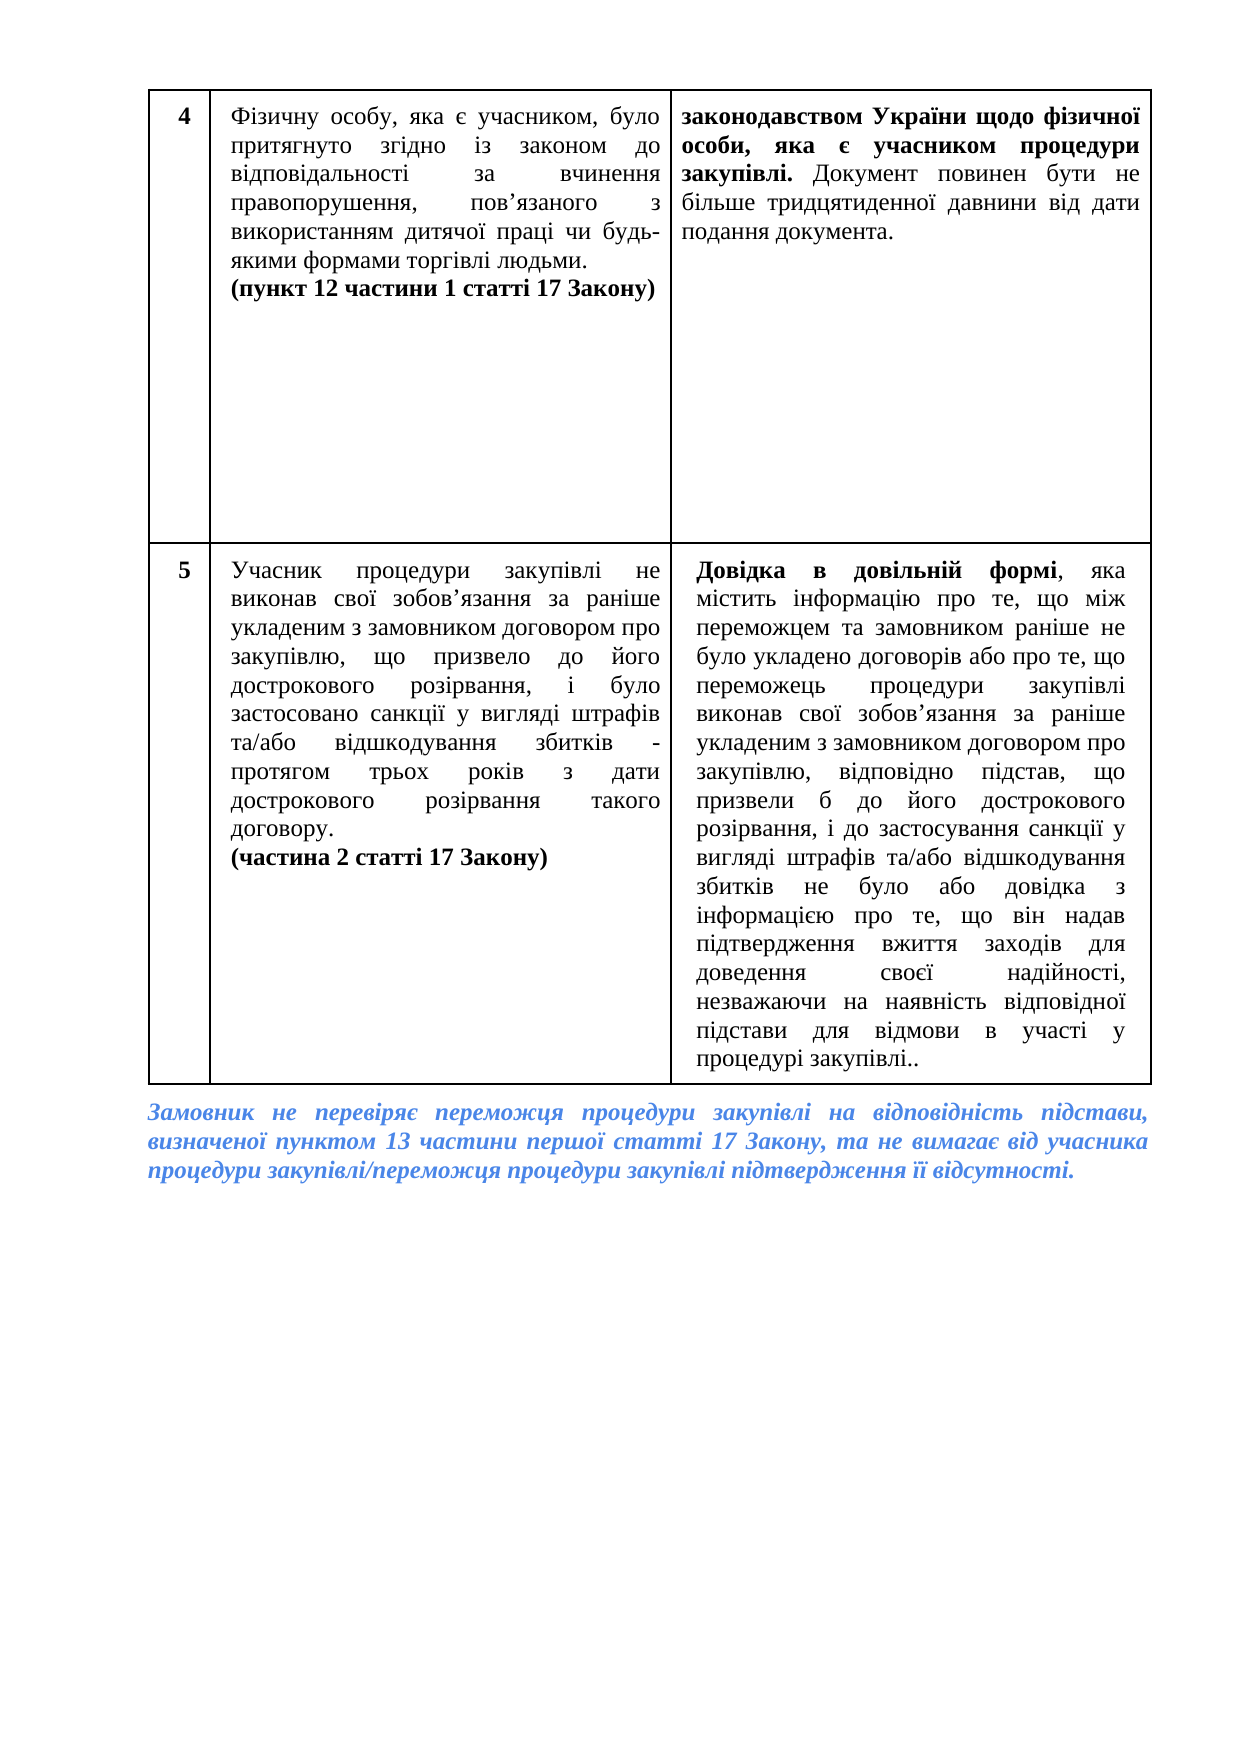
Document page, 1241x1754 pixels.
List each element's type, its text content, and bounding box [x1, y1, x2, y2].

table_cell Довідка в довільній формі, яка містить інформацію про те, що між переможцем та замовником раніше не було укладено договорів або про те, що переможець процедури закупівлі виконав свої зобов’язання за раніше укладеним з замовником договором про закупівлю, відповідно підстав, що призвели б до його дострокового розірвання, і до застосування санкції у вигляді штрафів та/або відшкодування збитків не було або довідка з інформацією про те, що він надав підтвердження вжиття заходів для доведення своєї надійності, незважаючи на наявність відповідної підстави для відмови в участі у процедурі закупівлі.. [672, 544, 1150, 1083]
table_cell Учасник процедури закупівлі не виконав свої зобов’язання за раніше укладеним з замовником договором про закупівлю, що призвело до його дострокового розірвання, і було застосовано санкції у вигляді штрафів та/або відшкодування збитків - протягом трьох років з дати дострокового розірвання такого договору. (частина 2 статті 17 Закону) [211, 544, 670, 1083]
table_cell 5 [150, 544, 209, 1083]
table_cell Фізичну особу, яка є учасником, було притягнуто згідно із законом до відповідальності за вчинення правопорушення, пов’язаного з використанням дитячої праці чи будь-якими формами торгівлі людьми. (пункт 12 частини 1 статті 17 Закону) [211, 91, 670, 542]
table_cell 4 [150, 91, 209, 542]
